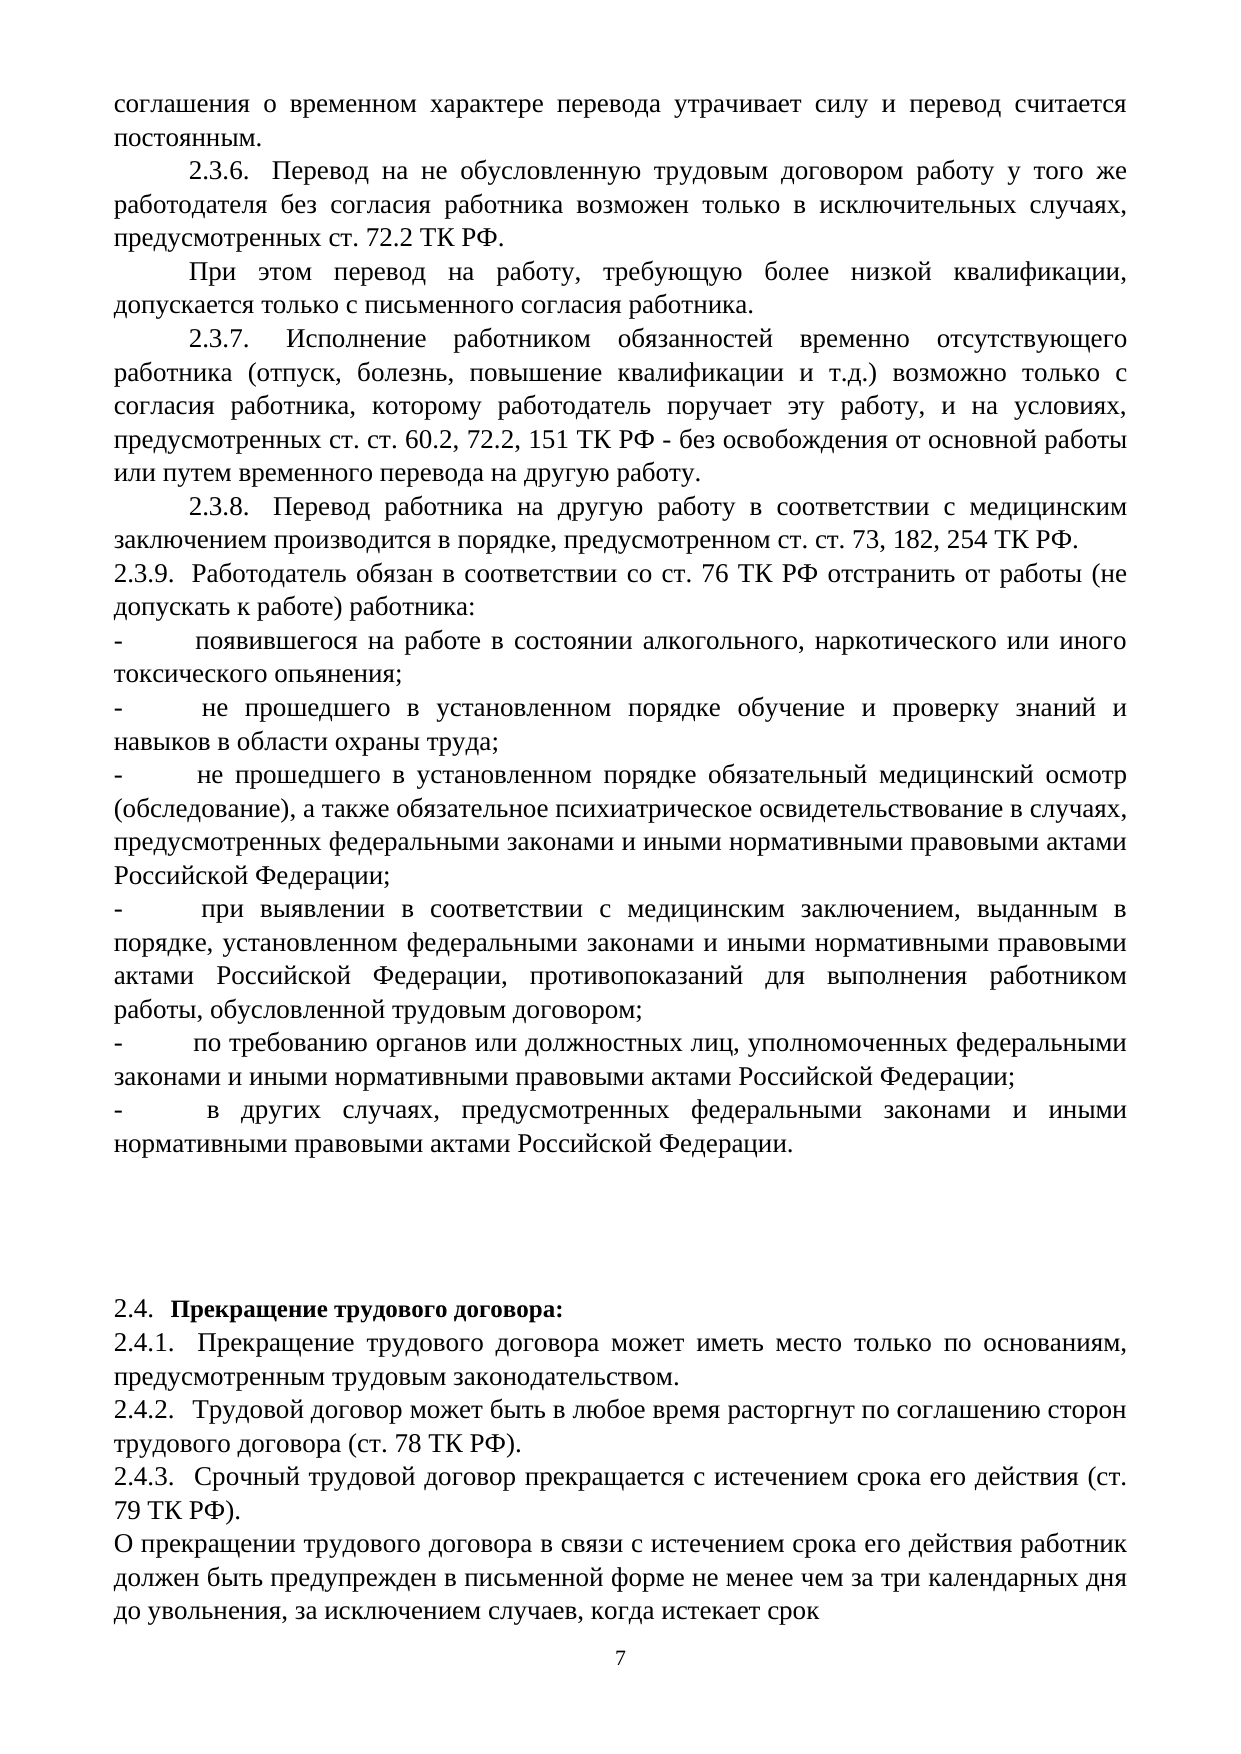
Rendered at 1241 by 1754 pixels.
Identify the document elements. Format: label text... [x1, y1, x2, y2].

list Срочный трудовой договор прекращается с истечением срока его действия (ст. 79 ТК РФ). [113, 1459, 1128, 1526]
list Исполнение работником обязанностей временно отсутствующего работника (отпуск, болезнь, повышение квалификации и т.д.) возможно только с согласия работника, которому работодатель поручает эту работу, и на условиях, предусмотренных ст. ст. 60.2, 72.2, 151 ТК РФ - без освобождения от основной работы или путем временного перевода на другую работу. [113, 321, 1128, 488]
text О прекращении трудового договора в связи с истечением срока его действия работник должен быть предупрежден в письменной форме не менее чем за три календарных дня до увольнения, за исключением случаев, когда истекает срок [113, 1526, 1128, 1626]
list появившегося на работе в состоянии алкогольного, наркотического или иного токсического опьянения; [113, 622, 1128, 689]
list Прекращение трудового договора может иметь место только по основаниям, предусмотренным трудовым законодательством. [113, 1324, 1128, 1392]
list Трудовой договор может быть в любое время расторгнут по соглашению сторон трудового договора (ст. 78 ТК РФ). [113, 1392, 1128, 1459]
list Прекращение трудового договора: [113, 1291, 1130, 1324]
list при выявлении в соответствии с медицинским заключением, выданным в порядке, установленном федеральными законами и иными нормативными правовыми актами Российской Федерации, противопоказаний для выполнения работником работы, обусловленной трудовым договором; [113, 891, 1128, 1025]
list Работодатель обязан в соответствии со ст. 76 ТК РФ отстранить от работы (не допускать к работе) работника: [113, 555, 1128, 622]
list не прошедшего в установленном порядке обязательный медицинский осмотр (обследование), а также обязательное психиатрическое освидетельствование в случаях, предусмотренных федеральными законами и иными нормативными правовыми актами Российской Федерации; [113, 757, 1128, 891]
list в других случаях, предусмотренных федеральными законами и иными нормативными правовыми актами Российской Федерации. [113, 1092, 1128, 1159]
list Перевод работника на другую работу в соответствии с медицинским заключением производится в порядке, предусмотренном ст. ст. 73, 182, 254 ТК РФ. [113, 488, 1128, 555]
list не прошедшего в установленном порядке обучение и проверку знаний и навыков в области охраны труда; [113, 689, 1128, 757]
list Перевод на не обусловленную трудовым договором работу у того же работодателя без согласия работника возможен только в исключительных случаях, предусмотренных ст. 72.2 ТК РФ. [113, 153, 1128, 253]
list по требованию органов или должностных лиц, уполномоченных федеральными законами и иными нормативными правовыми актами Российской Федерации; [113, 1025, 1128, 1092]
text При этом перевод на работу, требующую более низкой квалификации, допускается только с письменного согласия работника. [113, 253, 1128, 321]
text соглашения о временном характере перевода утрачивает силу и перевод считается постоянным. [113, 86, 1128, 153]
